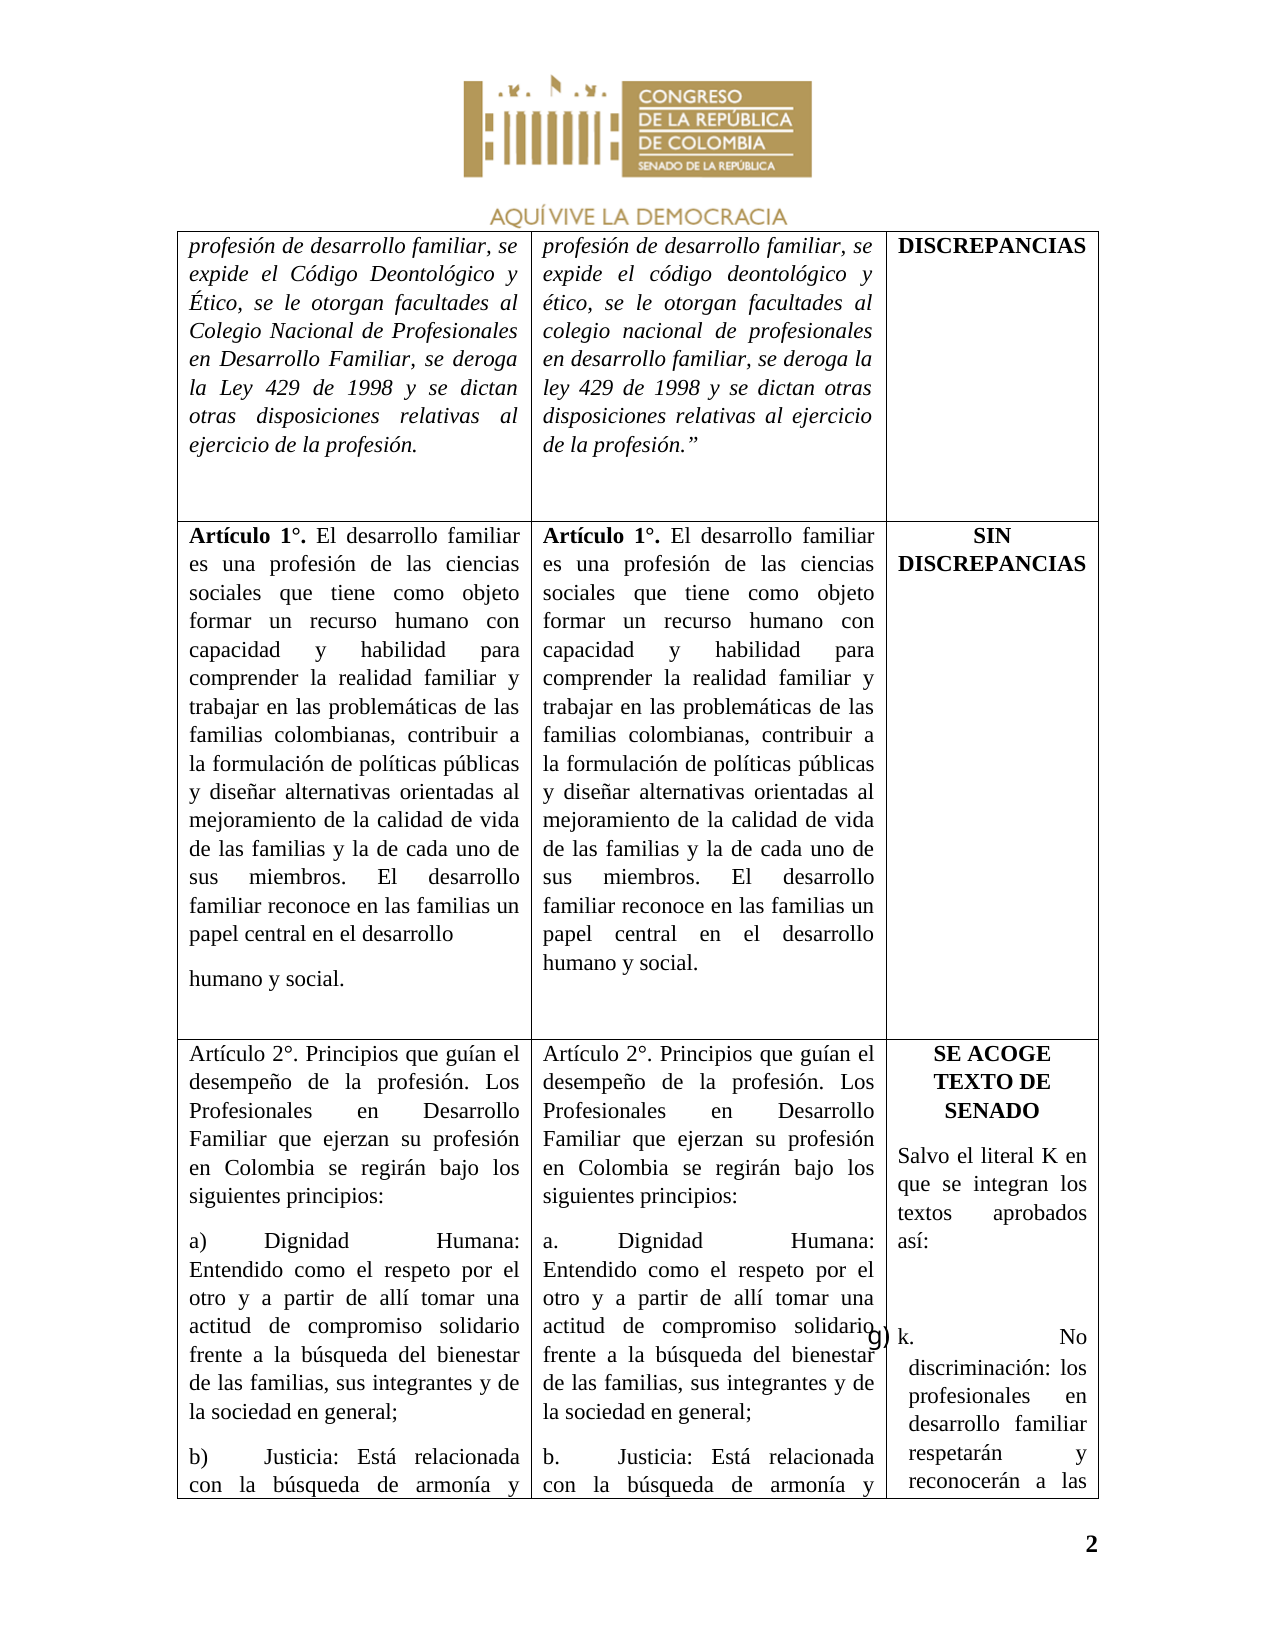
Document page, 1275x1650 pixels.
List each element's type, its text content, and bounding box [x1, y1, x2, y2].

table_cell SIN DISCREPANCIAS [887, 232, 1098, 521]
picture [462, 73, 813, 231]
table_cell SIN DISCREPANCIAS [887, 522, 1098, 1039]
table_cell Artículo 1°. El desarrollo familiar es una profesión de las ciencias sociales que tiene como objeto formar un recurso humano con capacidad y habilidad para comprender la realidad familiar y trabajar en las problemáticas de las familias colombianas, contribuir a la formulación de políticas públicas y diseñar alternativas orientadas al mejoramiento de la calidad de vida de las familias y la de cada uno de sus miembros. El desarrollo familiar reconoce en las familias un papel central en el desarrollo humano y social. [532, 522, 886, 1039]
table_cell Artículo 1°. El desarrollo familiar es una profesión de las ciencias sociales que tiene como objeto formar un recurso humano con capacidad y habilidad para comprender la realidad familiar y trabajar en las problemáticas de las familias colombianas, contribuir a la formulación de políticas públicas y diseñar alternativas orientadas al mejoramiento de la calidad de vida de las familias y la de cada uno de sus miembros. El desarrollo familiar reconoce en las familias un papel central en el desarrollo humano y social. [178, 522, 531, 1039]
